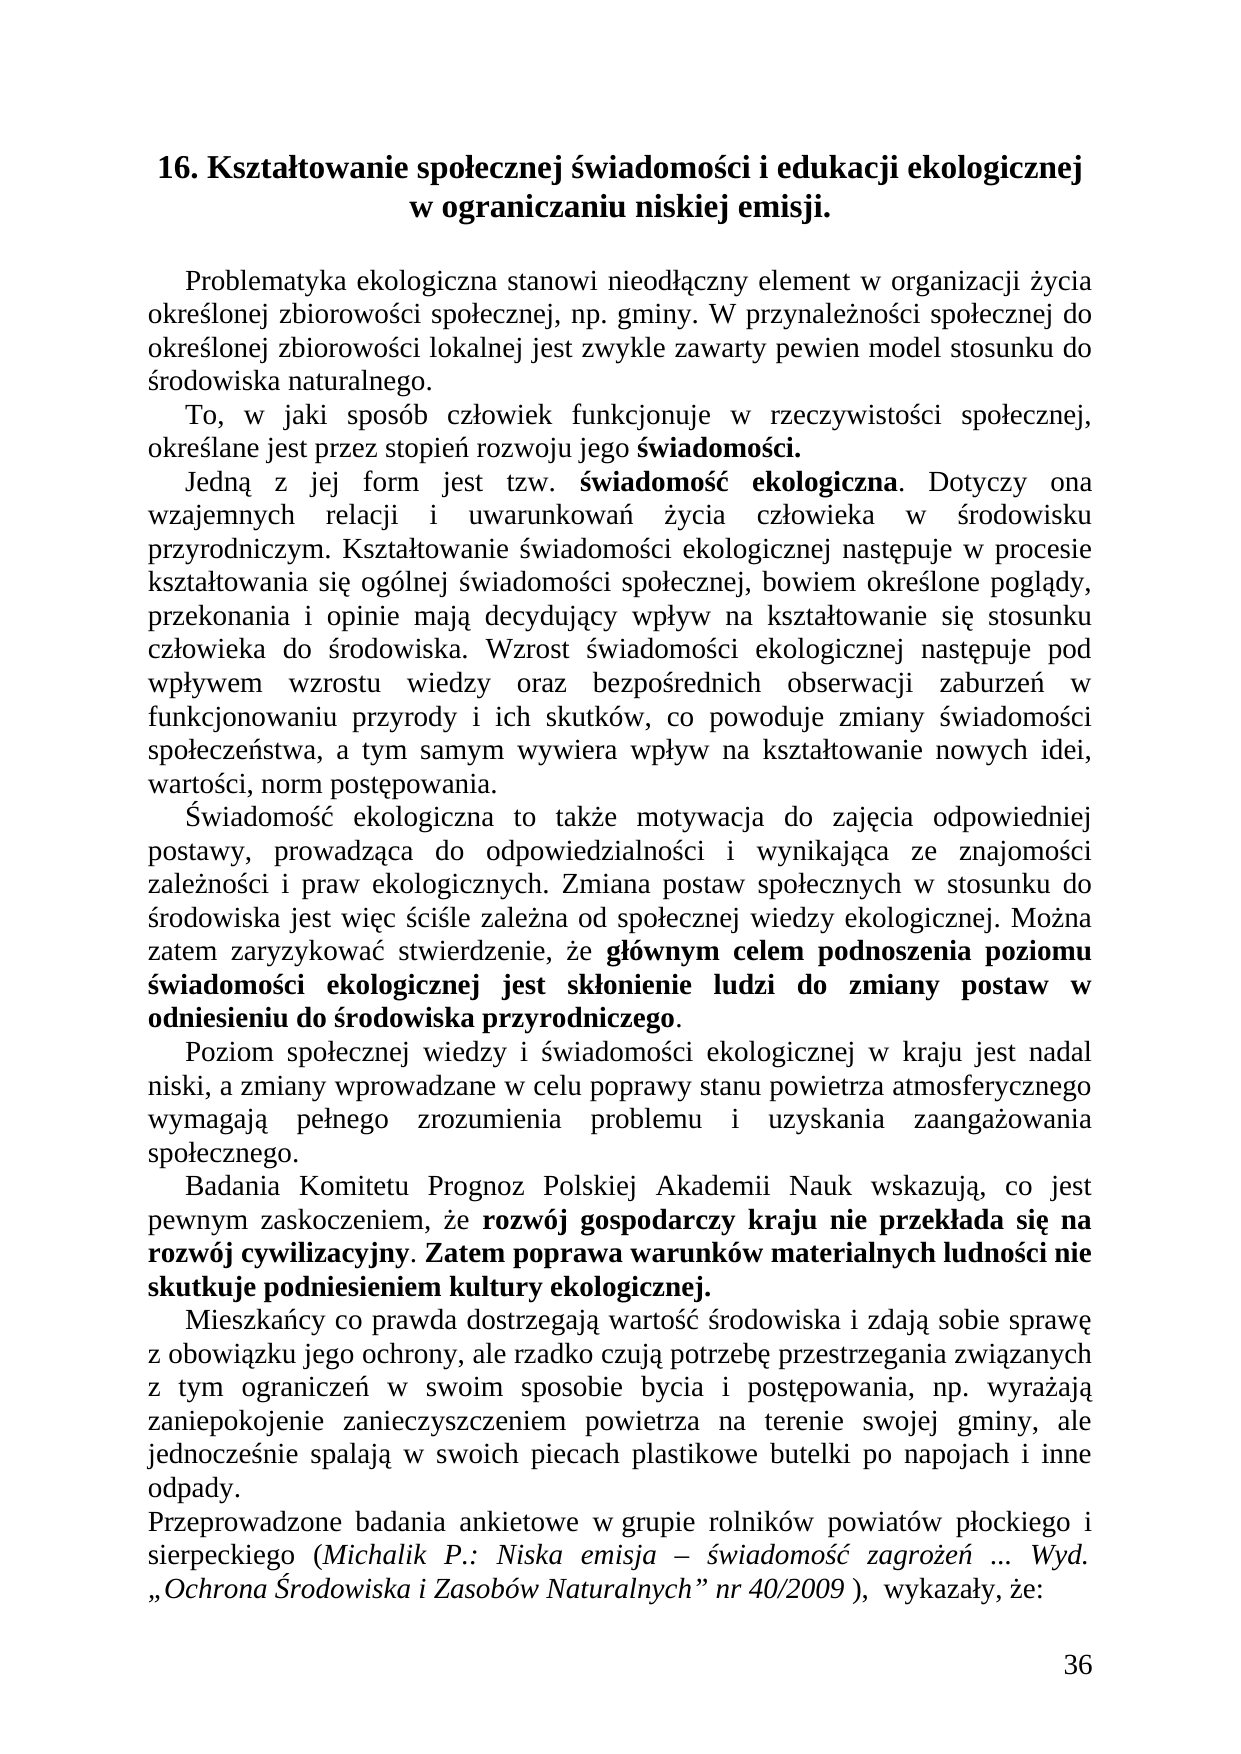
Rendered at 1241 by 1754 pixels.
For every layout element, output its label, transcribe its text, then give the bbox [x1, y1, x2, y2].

text Mieszkańcy co prawda dostrzegają wartość środowiska i zdają sobie sprawę z obowiązku jego ochrony, ale rzadko czują potrzebę przestrzegania związanych z tym ograniczeń w swoim sposobie bycia i postępowania, np. wyrażają zaniepokojenie zanieczyszczeniem powietrza na terenie swojej gminy, ale jednocześnie spalają w swoich piecach plastikowe butelki po napojach i inne odpady. [148, 1302, 1093, 1504]
text To, w jaki sposób człowiek funkcjonuje w rzeczywistości społecznej, określane jest przez stopień rozwoju jego świadomości. [148, 397, 1093, 464]
text Problematyka ekologiczna stanowi nieodłączny element w organizacji życia określonej zbiorowości społecznej, np. gminy. W przynależności społecznej do określonej zbiorowości lokalnej jest zwykle zawarty pewien model stosunku do środowiska naturalnego. [148, 263, 1093, 397]
text 16. Kształtowanie społecznej świadomości i edukacji ekologicznej w ograniczaniu niskiej emisji. [148, 148, 1093, 224]
text Przeprowadzone badania ankietowe w grupie rolników powiatów płockiego i sierpeckiego (Michalik P.: Niska emisja – świadomość zagrożeń ... Wyd. „Ochrona Środowiska i Zasobów Naturalnych” nr 40/2009 ), wykazały, że: [148, 1504, 1093, 1604]
text Poziom społecznej wiedzy i świadomości ekologicznej w kraju jest nadal niski, a zmiany wprowadzane w celu poprawy stanu powietrza atmosferycznego wymagają pełnego zrozumienia problemu i uzyskania zaangażowania społecznego. [148, 1034, 1093, 1168]
text Świadomość ekologiczna to także motywacja do zajęcia odpowiedniej postawy, prowadząca do odpowiedzialności i wynikająca ze znajomości zależności i praw ekologicznych. Zmiana postaw społecznych w stosunku do środowiska jest więc ściśle zależna od społecznej wiedzy ekologicznej. Można zatem zaryzykować stwierdzenie, że głównym celem podnoszenia poziomu świadomości ekologicznej jest skłonienie ludzi do zmiany postaw w odniesieniu do środowiska przyrodniczego. [148, 799, 1093, 1034]
text Jedną z jej form jest tzw. świadomość ekologiczna. Dotyczy ona wzajemnych relacji i uwarunkowań życia człowieka w środowisku przyrodniczym. Kształtowanie świadomości ekologicznej następuje w procesie kształtowania się ogólnej świadomości społecznej, bowiem określone poglądy, przekonania i opinie mają decydujący wpływ na kształtowanie się stosunku człowieka do środowiska. Wzrost świadomości ekologicznej następuje pod wpływem wzrostu wiedzy oraz bezpośrednich obserwacji zaburzeń w funkcjonowaniu przyrody i ich skutków, co powoduje zmiany świadomości społeczeństwa, a tym samym wywiera wpływ na kształtowanie nowych idei, wartości, norm postępowania. [148, 464, 1093, 799]
text Badania Komitetu Prognoz Polskiej Akademii Nauk wskazują, co jest pewnym zaskoczeniem, że rozwój gospodarczy kraju nie przekłada się na rozwój cywilizacyjny. Zatem poprawa warunków materialnych ludności nie skutkuje podniesieniem kultury ekologicznej. [148, 1168, 1093, 1302]
